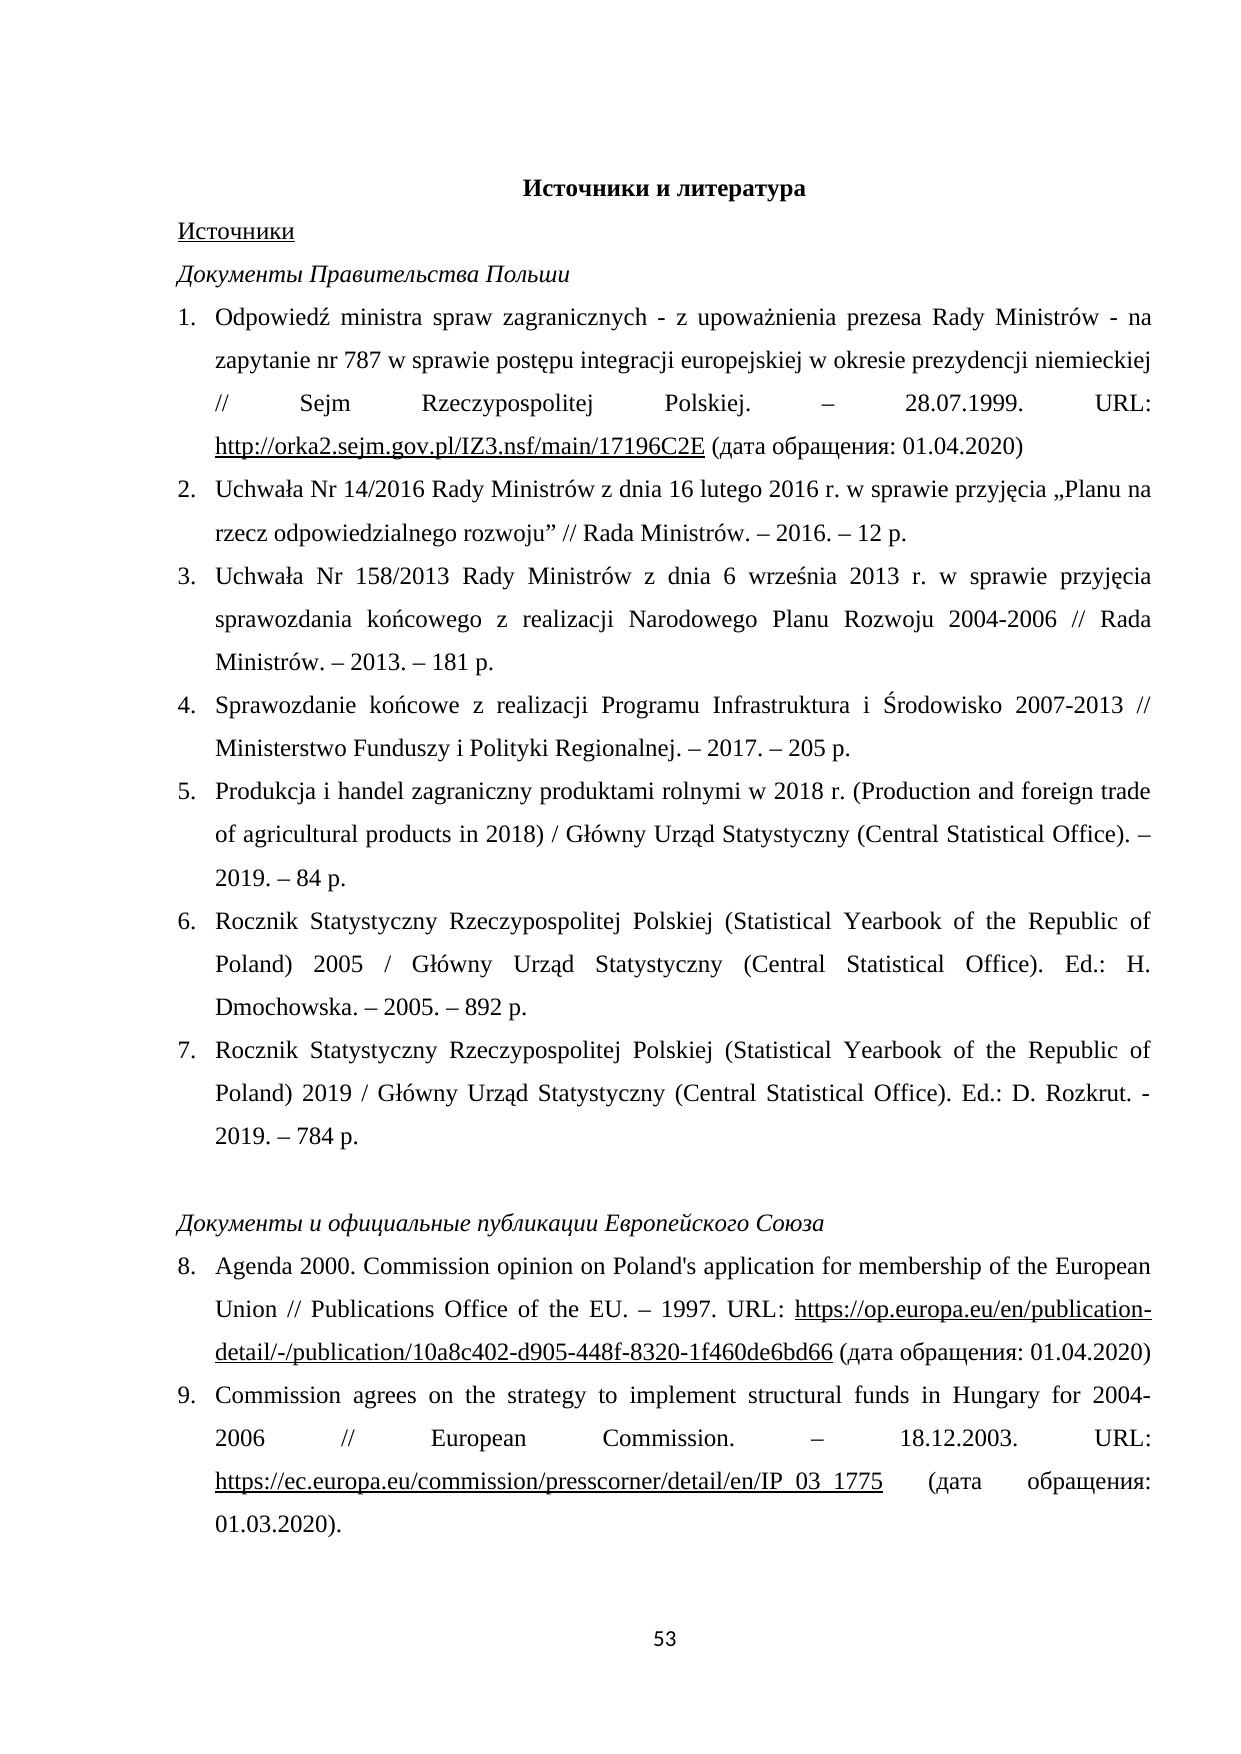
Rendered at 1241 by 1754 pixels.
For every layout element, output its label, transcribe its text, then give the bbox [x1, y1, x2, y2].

text Документы Правительства Польши [177, 259, 1152, 288]
list Uchwała Nr 14/2016 Rady Ministrów z dnia 16 lutego 2016 r. w sprawie przyjęcia „Planu na rzecz odpowiedzialnego rozwoju” // Rada Ministrów. – 2016. – 12 p. [177, 474, 1152, 546]
text Источники [177, 216, 1152, 244]
list Sprawozdanie końcowe z realizacji Programu Infrastruktura i Środowisko 2007-2013 // Ministerstwo Funduszy i Polityki Regionalnej. – 2017. – 205 p. [177, 690, 1152, 762]
list Commission agrees on the strategy to implement structural funds in Hungary for 2004-2006 // European Commission. – 18.12.2003. URL: https://ec.europa.eu/commission/presscorner/detail/en/IP_03_1775 (дата обращения: 01.03.2020). [177, 1380, 1152, 1538]
list Rocznik Statystyczny Rzeczypospolitej Polskiej (Statistical Yearbook of the Republic of Poland) 2005 / Główny Urząd Statystyczny (Central Statistical Office). Ed.: H. Dmochowska. – 2005. – 892 p. [177, 906, 1152, 1021]
subtitle Источники и литература [177, 173, 1152, 201]
list Rocznik Statystyczny Rzeczypospolitej Polskiej (Statistical Yearbook of the Republic of Poland) 2019 / Główny Urząd Statystyczny (Central Statistical Office). Ed.: D. Rozkrut. -2019. – 784 p. [177, 1035, 1152, 1150]
list Uchwała Nr 158/2013 Rady Ministrów z dnia 6 września 2013 r. w sprawie przyjęcia sprawozdania końcowego z realizacji Narodowego Planu Rozwoju 2004-2006 // Rada Ministrów. – 2013. – 181 p. [177, 561, 1152, 676]
list Produkcja i handel zagraniczny produktami rolnymi w 2018 r. (Production and foreign trade of agricultural products in 2018) / Główny Urząd Statystyczny (Central Statistical Office). – 2019. – 84 p. [177, 776, 1152, 891]
text Документы и официальные публикации Европейского Союза [177, 1208, 1152, 1236]
list Agenda 2000. Commission opinion on Poland's application for membership of the European Union // Publications Office of the EU. – 1997. URL: https://op.europa.eu/en/publication-detail/-/publication/10a8c402-d905-448f-8320-1f460de6bd66 (дата обращения: 01.04.2020) [177, 1251, 1152, 1366]
list Odpowiedź ministra spraw zagranicznych - z upoważnienia prezesa Rady Ministrów - na zapytanie nr 787 w sprawie postępu integracji europejskiej w okresie prezydencji niemieckiej // Sejm Rzeczypospolitej Polskiej. – 28.07.1999. URL: http://orka2.sejm.gov.pl/IZ3.nsf/main/17196C2E (дата обращения: 01.04.2020) [177, 302, 1152, 460]
